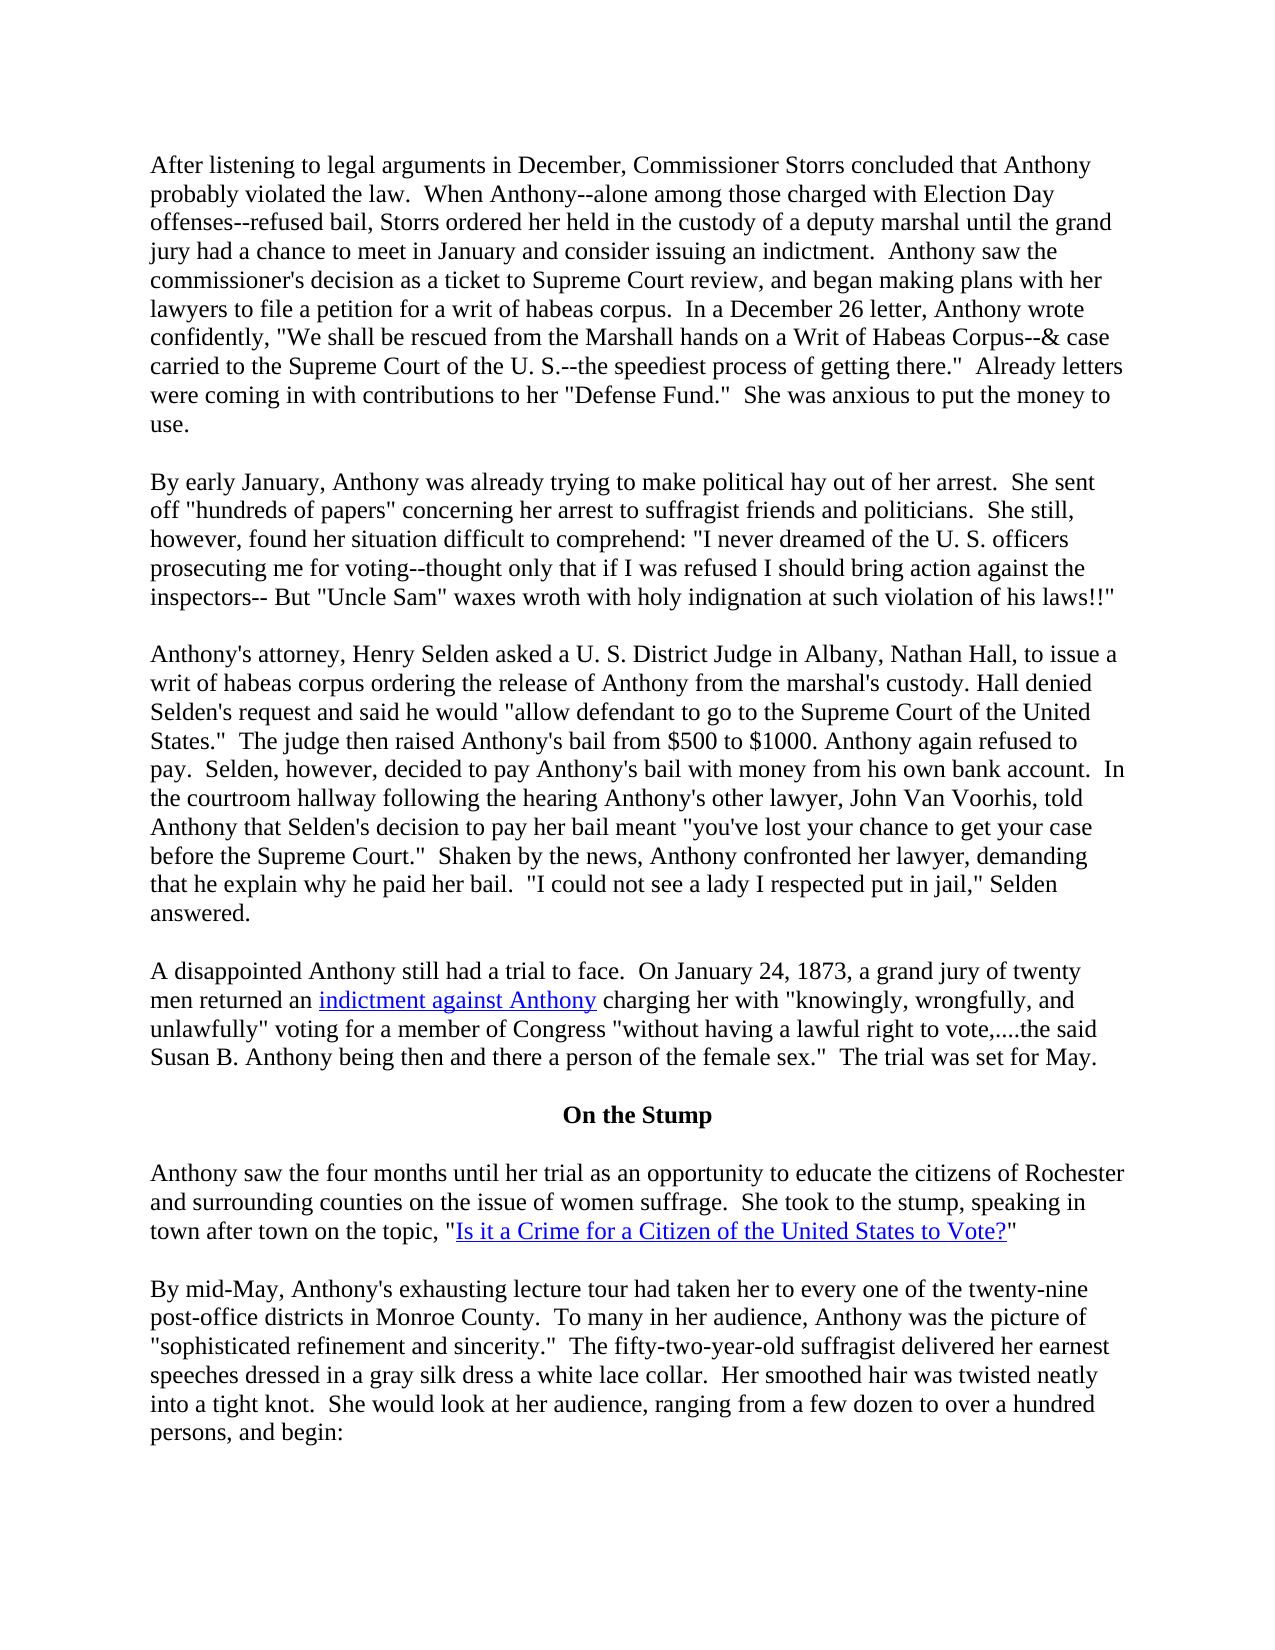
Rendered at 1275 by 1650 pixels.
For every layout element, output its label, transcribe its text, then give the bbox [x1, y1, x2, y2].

text Anthony saw the four months until her trial as an opportunity to educate the citizens of Rochester and surrounding counties on the issue of women suffrage. She took to the stump, speaking in town after town on the topic, "Is it a Crime for a Citizen of the United States to Vote?" [150, 1158, 1125, 1244]
text On the Stump [150, 1100, 1125, 1129]
text By early January, Anthony was already trying to make political hay out of her arrest. She sent off "hundreds of papers" concerning her arrest to suffragist friends and politicians. She still, however, found her situation difficult to comprehend: "I never dreamed of the U. S. officers prosecuting me for voting--thought only that if I was refused I should bring action against the inspectors-- But "Uncle Sam" waxes wroth with holy indignation at such violation of his laws!!" [150, 467, 1125, 610]
text By mid-May, Anthony's exhausting lecture tour had taken her to every one of the twenty-nine post-office districts in Monroe County. To many in her audience, Anthony was the picture of "sophisticated refinement and sincerity." The fifty-two-year-old suffragist delivered her earnest speeches dressed in a gray silk dress a white lace collar. Her smoothed hair was twisted neatly into a tight knot. She would look at her audience, ranging from a few dozen to over a hundred persons, and begin: [150, 1274, 1125, 1446]
text A disappointed Anthony still had a trial to face. On January 24, 1873, a grand jury of twenty men returned an indictment against Anthony charging her with "knowingly, wrongfully, and unlawfully" voting for a member of Congress "without having a lawful right to vote,....the said Susan B. Anthony being then and there a person of the female sex." The trial was set for May. [150, 956, 1125, 1071]
text After listening to legal arguments in December, Commissioner Storrs concluded that Anthony probably violated the law. When Anthony--alone among those charged with Election Day offenses--refused bail, Storrs ordered her held in the custody of a deputy marshal until the grand jury had a chance to meet in January and consider issuing an indictment. Anthony saw the commissioner's decision as a ticket to Supreme Court review, and began making plans with her lawyers to file a petition for a writ of habeas corpus. In a December 26 letter, Anthony wrote confidently, "We shall be rescued from the Marshall hands on a Writ of Habeas Corpus--& case carried to the Supreme Court of the U. S.--the speediest process of getting there." Already letters were coming in with contributions to her "Defense Fund." She was anxious to put the money to use. [150, 150, 1125, 437]
text Anthony's attorney, Henry Selden asked a U. S. District Judge in Albany, Nathan Hall, to issue a writ of habeas corpus ordering the release of Anthony from the marshal's custody. Hall denied Selden's request and said he would "allow defendant to go to the Supreme Court of the United States." The judge then raised Anthony's bail from $500 to $1000. Anthony again refused to pay. Selden, however, decided to pay Anthony's bail with money from his own bank account. In the courtroom hallway following the hearing Anthony's other lawyer, John Van Voorhis, told Anthony that Selden's decision to pay her bail meant "you've lost your chance to get your case before the Supreme Court." Shaken by the news, Anthony confronted her lawyer, demanding that he explain why he paid her bail. "I could not see a lady I respected put in jail," Selden answered. [150, 639, 1125, 927]
